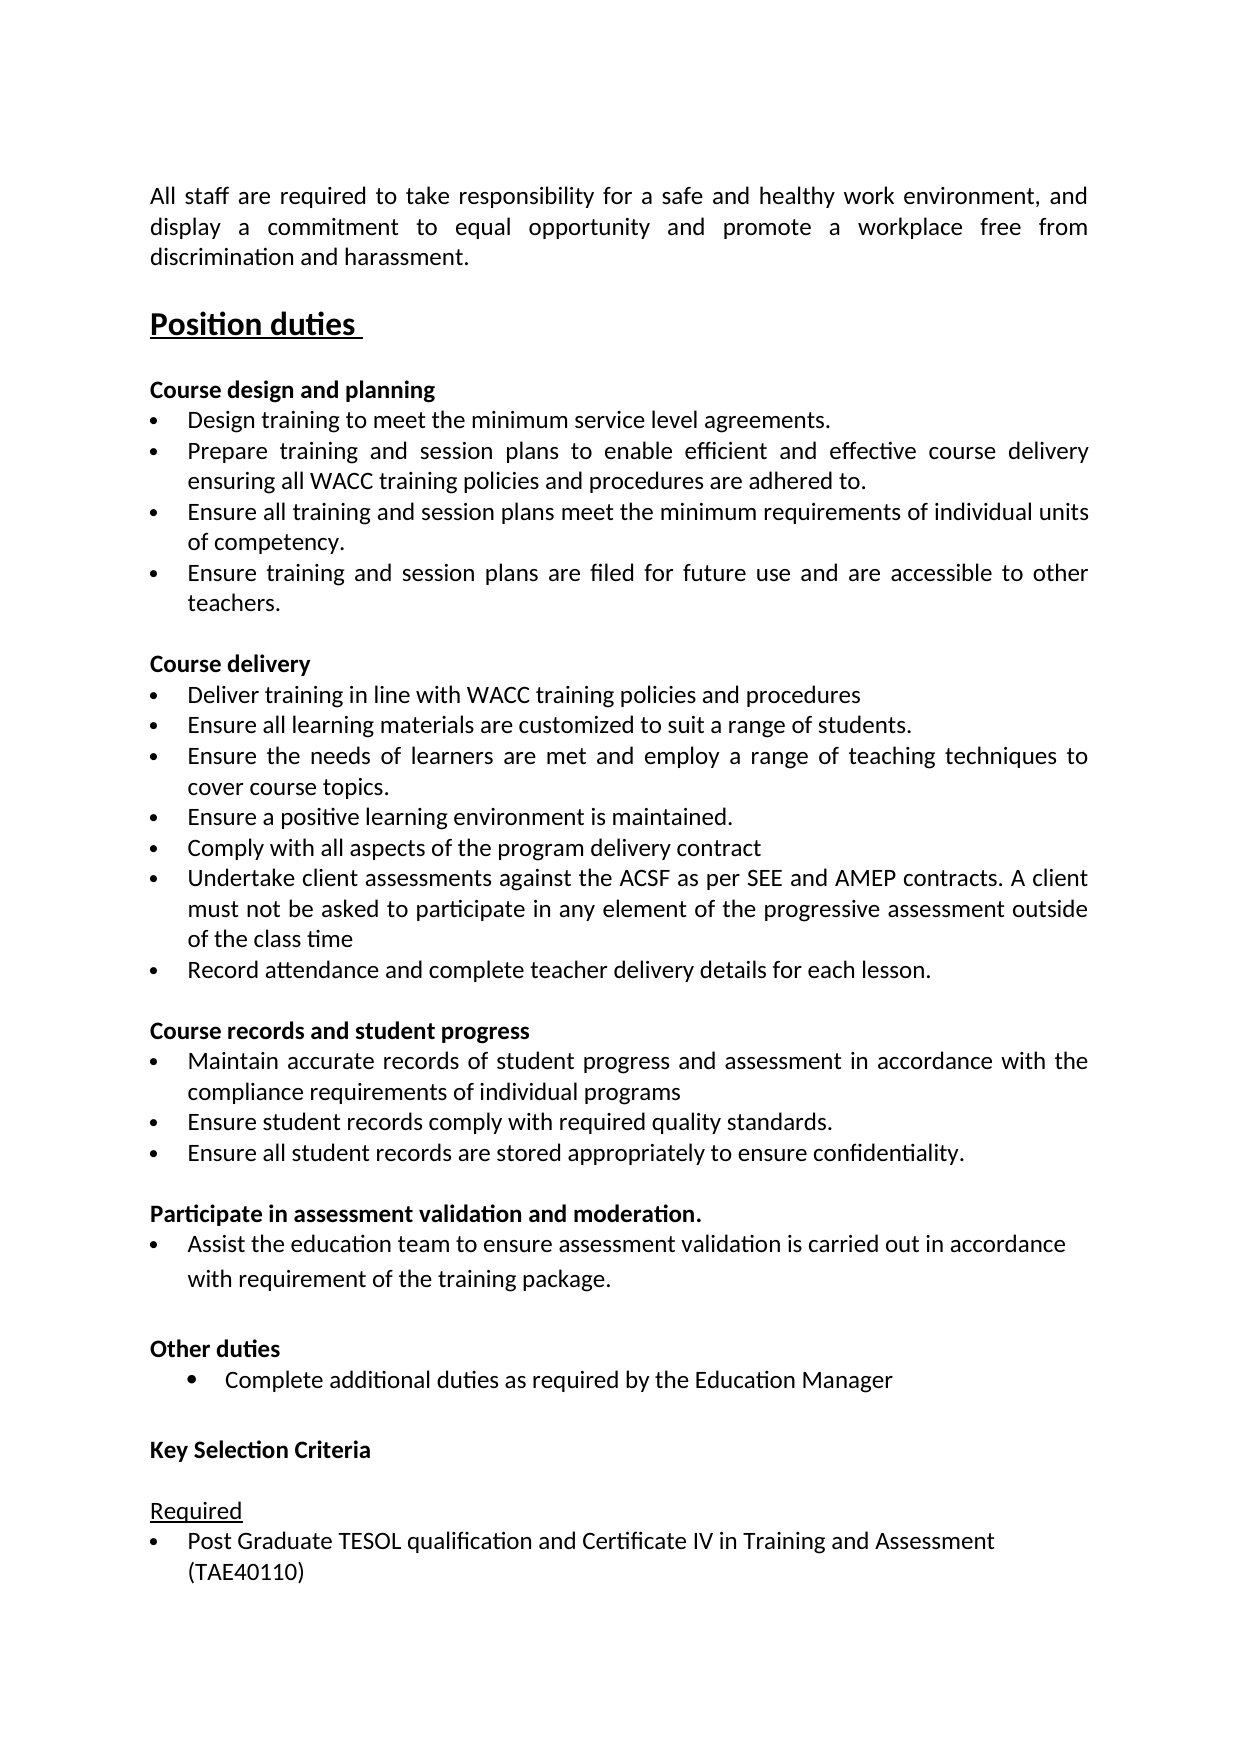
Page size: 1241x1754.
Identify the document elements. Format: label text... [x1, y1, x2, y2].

list Ensure a positive learning environment is maintained. [150, 801, 1090, 832]
text Required [150, 1495, 1090, 1526]
list Ensure all student records are stored appropriately to ensure confidentiality. [150, 1137, 1090, 1167]
list Ensure training and session plans are filed for future use and are accessible to other teachers. [150, 557, 1090, 618]
text Other duties [150, 1333, 1090, 1364]
list Ensure all learning materials are customized to suit a range of students. [150, 709, 1090, 740]
text Participate in assessment validation and moderation. [150, 1198, 1090, 1228]
list Prepare training and session plans to enable efficient and effective course delivery ensuring all WACC training policies and procedures are adhered to. [150, 435, 1090, 496]
list Undertake client assessments against the ACSF as per SEE and AMEP contracts. A client must not be asked to participate in any element of the progressive assessment outside of the class time [150, 862, 1090, 954]
list Ensure the needs of learners are met and employ a range of teaching techniques to cover course topics. [150, 740, 1090, 801]
text All staff are required to take responsibility for a safe and healthy work environment, and display a commitment to equal opportunity and promote a workplace free from discrimination and harassment. [150, 181, 1090, 272]
text Course records and student progress [150, 1015, 1090, 1045]
text Course design and planning [150, 374, 1090, 404]
text Position duties [150, 303, 1090, 343]
list Ensure all training and session plans meet the minimum requirements of individual units of competency. [150, 496, 1090, 557]
list Comply with all aspects of the program delivery contract [150, 832, 1090, 862]
text Key Selection Criteria [150, 1434, 1090, 1464]
list Design training to meet the minimum service level agreements. [150, 404, 1090, 435]
text Course delivery [150, 648, 1090, 679]
list Complete additional duties as required by the Education Manager [187, 1364, 1090, 1394]
list Deliver training in line with WACC training policies and procedures [150, 679, 1090, 709]
list Record attendance and complete teacher delivery details for each lesson. [150, 954, 1090, 984]
list Ensure student records comply with required quality standards. [150, 1106, 1090, 1137]
list Assist the education team to ensure assessment validation is carried out in accordance with requirement of the training package. [150, 1228, 1090, 1294]
list Post Graduate TESOL qualification and Certificate IV in Training and Assessment (TAE40110) [150, 1526, 1090, 1587]
list Maintain accurate records of student progress and assessment in accordance with the compliance requirements of individual programs [150, 1045, 1090, 1106]
